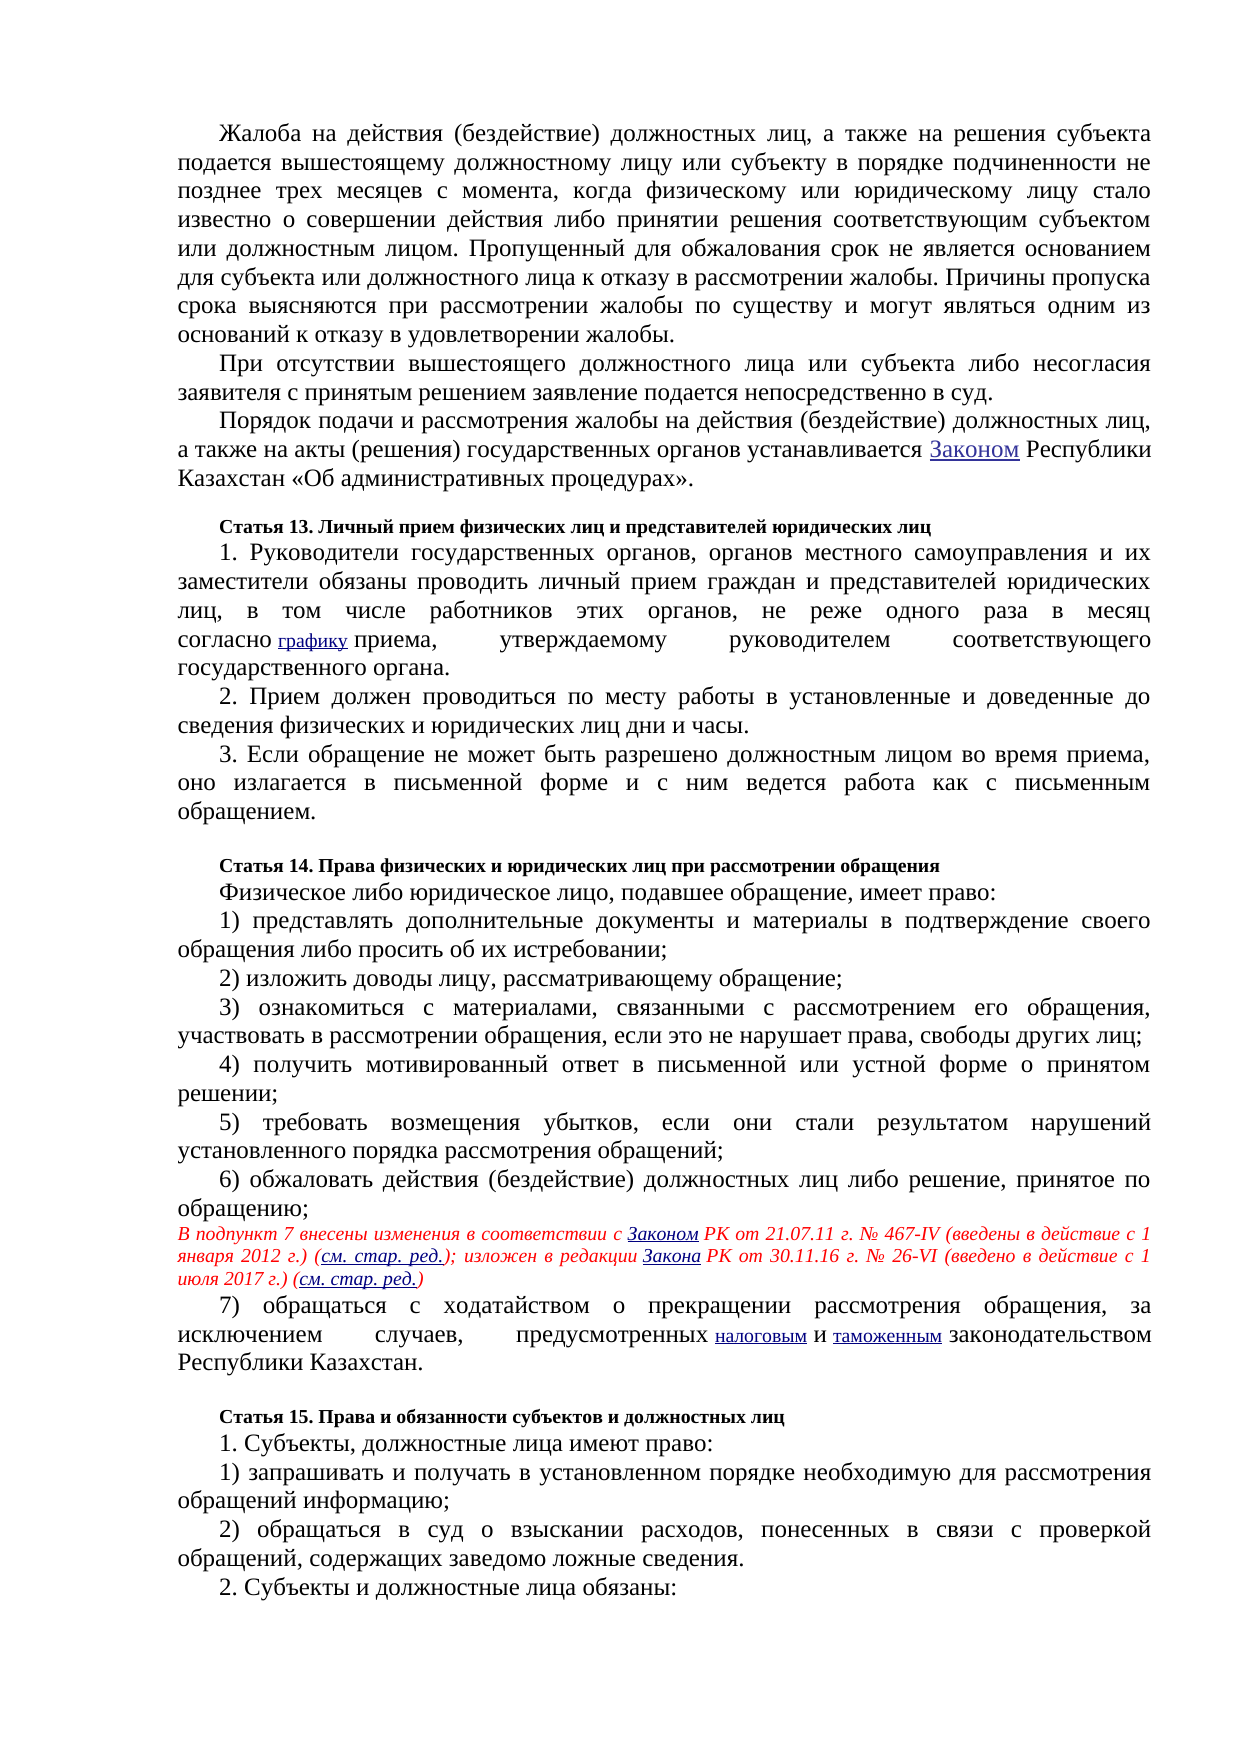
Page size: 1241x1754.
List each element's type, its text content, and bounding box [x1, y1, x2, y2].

text Статья 13. Личный прием физических лиц и представителей юридических лиц [219, 515, 1152, 537]
text 2) изложить доводы лицу, рассматривающему обращение; [177, 963, 1152, 992]
text 2. Прием должен проводиться по месту работы в установленные и доведенные до сведения физических и юридических лиц дни и часы. [177, 681, 1152, 739]
text 3) ознакомиться с материалами, связанными с рассмотрением его обращения, участвовать в рассмотрении обращения, если это не нарушает права, свободы других лиц; [177, 992, 1152, 1049]
text 1) запрашивать и получать в установленном порядке необходимую для рассмотрения обращений информацию; [177, 1457, 1152, 1514]
text 3. Если обращение не может быть разрешено должностным лицом во время приема, оно излагается в письменной форме и с ним ведется работа как с письменным обращением. [177, 739, 1152, 825]
text Порядок подачи и рассмотрения жалобы на действия (бездействие) должностных лиц, а также на акты (решения) государственных органов устанавливается Законом Республики Казахстан «Об административных процедурах». [177, 406, 1152, 492]
text Статья 14. Права физических и юридических лиц при рассмотрении обращения [219, 854, 1152, 877]
text 1) представлять дополнительные документы и материалы в подтверждение своего обращения либо просить об их истребовании; [177, 905, 1152, 963]
text Физическое либо юридическое лицо, подавшее обращение, имеет право: [177, 877, 1152, 905]
text 6) обжаловать действия (бездействие) должностных лиц либо решение, принятое по обращению; [177, 1164, 1152, 1222]
text В подпункт 7 внесены изменения в соответствии с Законом РК от 21.07.11 г. № 467-IV (введены в действие с 1 января 2012 г.) (см. стар. ред.); изложен в редакции Закона РК от 30.11.16 г. № 26-VI (введено в действие с 1 июля 2017 г.) (см. стар. ред.) [177, 1222, 1152, 1290]
text Жалоба на действия (бездействие) должностных лиц, а также на решения субъекта подается вышестоящему должностному лицу или субъекту в порядке подчиненности не позднее трех месяцев с момента, когда физическому или юридическому лицу стало известно о совершении действия либо принятии решения соответствующим субъектом или должностным лицом. Пропущенный для обжалования срок не является основанием для субъекта или должностного лица к отказу в рассмотрении жалобы. Причины пропуска срока выясняются при рассмотрении жалобы по существу и могут являться одним из оснований к отказу в удовлетворении жалобы. [177, 118, 1152, 348]
text 4) получить мотивированный ответ в письменной или устной форме о принятом решении; [177, 1049, 1152, 1107]
text При отсутствии вышестоящего должностного лица или субъекта либо несогласия заявителя с принятым решением заявление подается непосредственно в суд. [177, 348, 1152, 406]
text 1. Субъекты, должностные лица имеют право: [177, 1428, 1152, 1457]
text 2. Субъекты и должностные лица обязаны: [177, 1572, 1152, 1600]
text 7) обращаться с ходатайством о прекращении рассмотрения обращения, за исключением случаев, предусмотренных налоговым и таможенным законодательством Республики Казахстан. [177, 1290, 1152, 1376]
text 2) обращаться в суд о взыскании расходов, понесенных в связи с проверкой обращений, содержащих заведомо ложные сведения. [177, 1514, 1152, 1572]
text 5) требовать возмещения убытков, если они стали результатом нарушений установленного порядка рассмотрения обращений; [177, 1107, 1152, 1164]
text 1. Руководители государственных органов, органов местного самоуправления и их заместители обязаны проводить личный прием граждан и представителей юридических лиц, в том числе работников этих органов, не реже одного раза в месяц согласно графику приема, утверждаемому руководителем соответствующего государственного органа. [177, 537, 1152, 681]
text Статья 15. Права и обязанности субъектов и должностных лиц [219, 1405, 1152, 1428]
